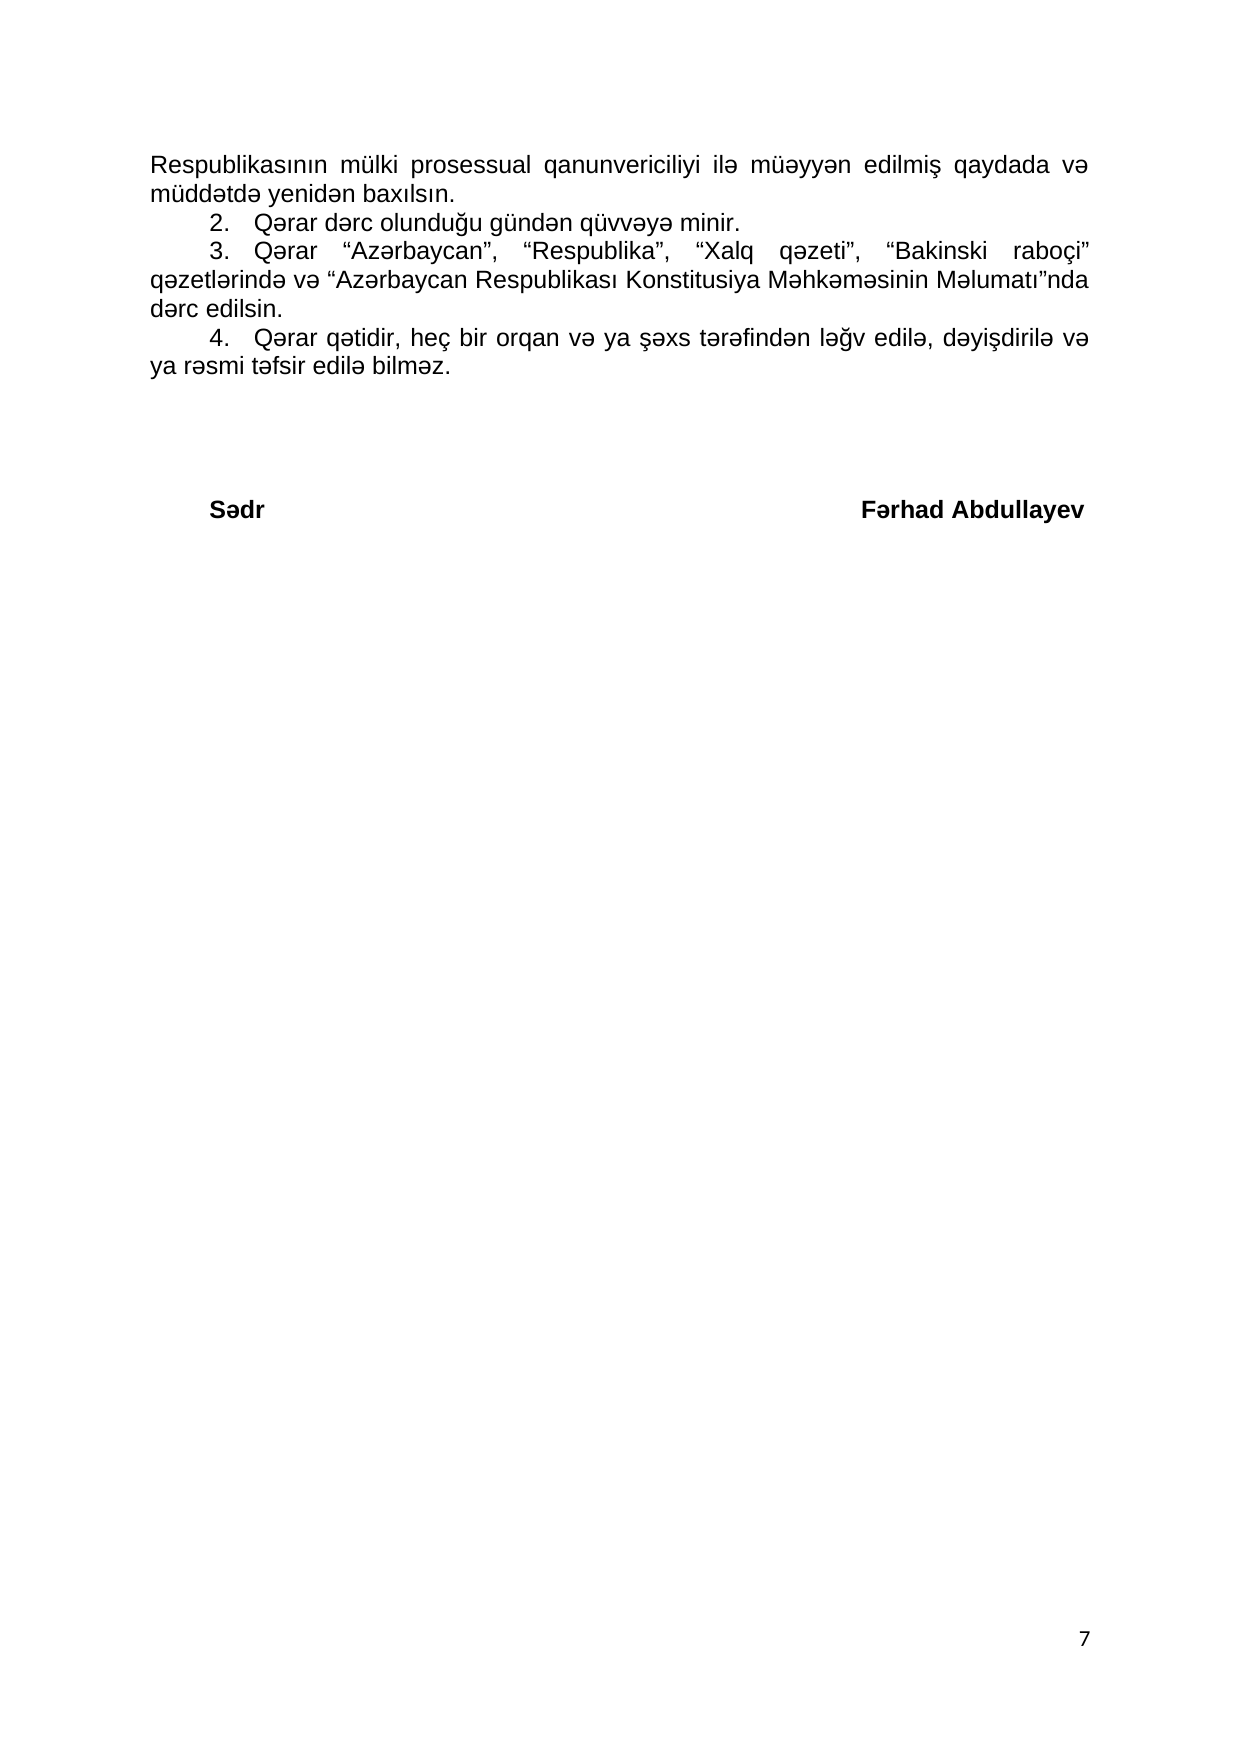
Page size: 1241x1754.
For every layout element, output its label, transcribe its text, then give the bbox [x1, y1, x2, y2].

list Qərar dərc olunduğu gündən qüvvəyə minir. [150, 207, 1090, 236]
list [150, 150, 1090, 207]
text Sədr Fərhad Abdullayev [150, 495, 1090, 524]
list Qərar qətidir, heç bir orqan və ya şəxs tərəfindən ləğv edilə, dəyişdirilə və ya rəsmi təfsir edilə bilməz. [150, 322, 1090, 380]
list Qərar “Azərbaycan”, “Respublika”, “Xalq qəzeti”, “Bakinski raboçi” qəzetlərində və “Azərbaycan Respublikası Konstitusiya Məhkəməsinin Məlumatı”nda dərc edilsin. [150, 236, 1090, 322]
